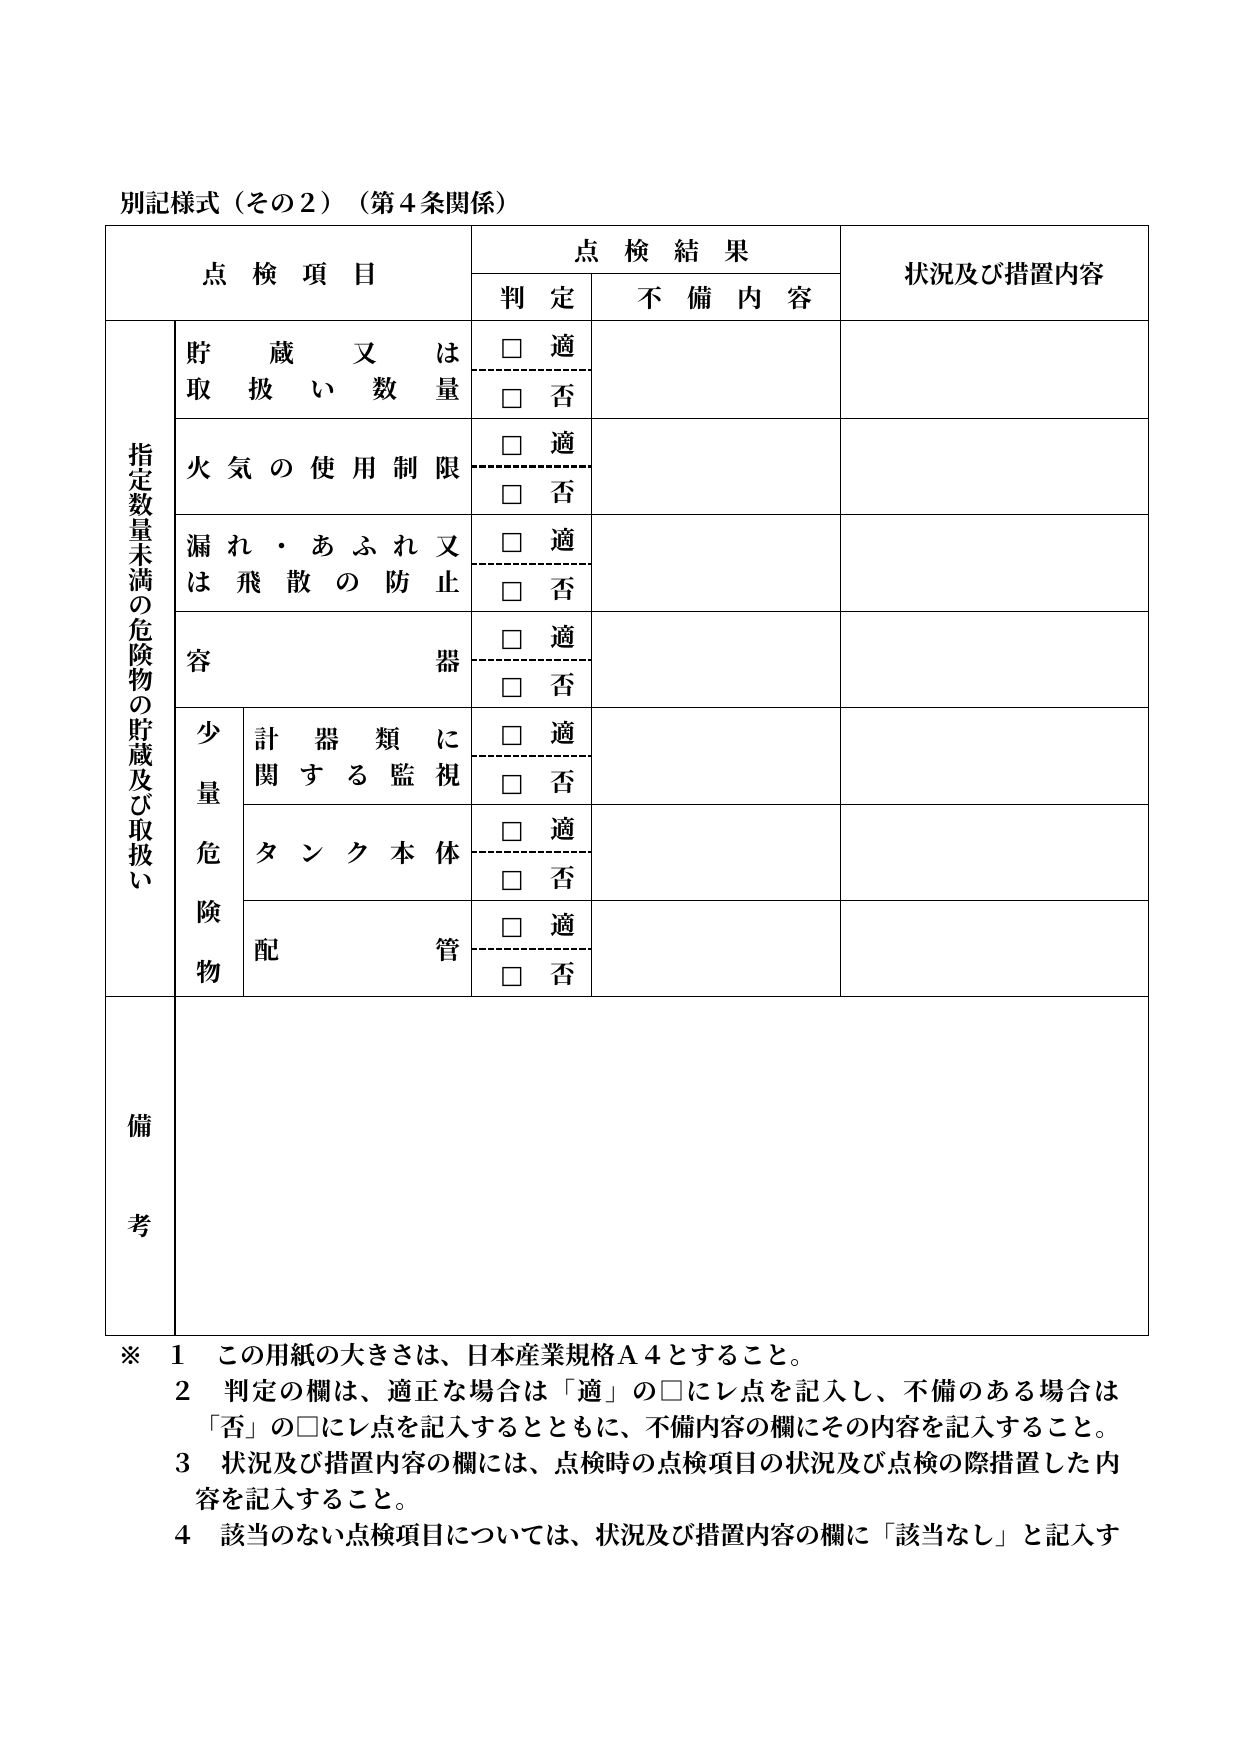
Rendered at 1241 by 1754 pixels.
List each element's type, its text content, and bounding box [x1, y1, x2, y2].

table_cell [841, 612, 1148, 707]
table_cell 少量危険物 [176, 708, 243, 996]
table_cell 備 考 [106, 997, 174, 1334]
table_cell □ 否 [472, 563, 591, 611]
table_cell [841, 901, 1148, 996]
table_cell タンク本体 [244, 805, 471, 900]
table_cell [841, 708, 1148, 803]
table_cell □ 適 [472, 612, 591, 659]
table_cell [841, 419, 1148, 514]
table_cell 不 備 内 容 [592, 274, 840, 320]
table_cell □ 否 [472, 755, 591, 803]
table_cell □ 否 [472, 659, 591, 707]
table_cell 配管 [244, 901, 471, 996]
table_cell [592, 419, 840, 514]
table_cell □ 適 [472, 708, 591, 755]
table_cell [841, 805, 1148, 900]
table_cell [592, 805, 840, 900]
table_cell [592, 612, 840, 707]
table_cell [841, 515, 1148, 611]
table_cell [592, 321, 840, 418]
table_cell [841, 321, 1148, 418]
table_cell 容器 [176, 612, 471, 707]
table_cell [592, 901, 840, 996]
table_cell 火気の使用制限 [176, 419, 471, 514]
table_header 点 検 項 目 [106, 226, 471, 320]
table_cell □ 適 [472, 901, 591, 947]
table_cell [176, 997, 1148, 1334]
table_cell □ 否 [472, 369, 591, 418]
text ３ 状況及び措置内容の欄には、点検時の点検項目の状況及び点検の際措置した内容を記入すること。 [170, 1443, 1120, 1515]
table_cell 判 定 [472, 274, 591, 320]
table_header 状況及び措置内容 [841, 226, 1148, 320]
table_cell 貯蔵又は 取扱い数量 [176, 321, 471, 418]
table_cell □ 否 [472, 465, 591, 514]
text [170, 1515, 1120, 1551]
text ※ １ この用紙の大きさは、日本産業規格Ａ４とすること。 [120, 1336, 1120, 1372]
table_cell [592, 515, 840, 611]
text ２ 判定の欄は、適正な場合は「適」の□にレ点を記入し、不備のある場合は「否」の□にレ点を記入するとともに、不備内容の欄にその内容を記入すること。 [170, 1372, 1120, 1443]
table_cell 指定数量未満の危険物の貯蔵及び取扱い [106, 321, 174, 996]
table_cell □ 否 [472, 851, 591, 900]
table_cell 漏れ・あふれ又 は飛散の防止 [176, 515, 471, 611]
text 別記様式（その２）（第４条関係） [120, 178, 1120, 225]
table_cell □ 適 [472, 419, 591, 465]
table_cell [592, 708, 840, 803]
table_header 点 検 結 果 [472, 226, 840, 273]
table_cell □ 適 [472, 805, 591, 851]
table_cell □ 適 [472, 515, 591, 562]
table_cell □ 否 [472, 948, 591, 996]
table_cell □ 適 [472, 321, 591, 369]
table_cell 計器類に 関する監視 [244, 708, 471, 803]
